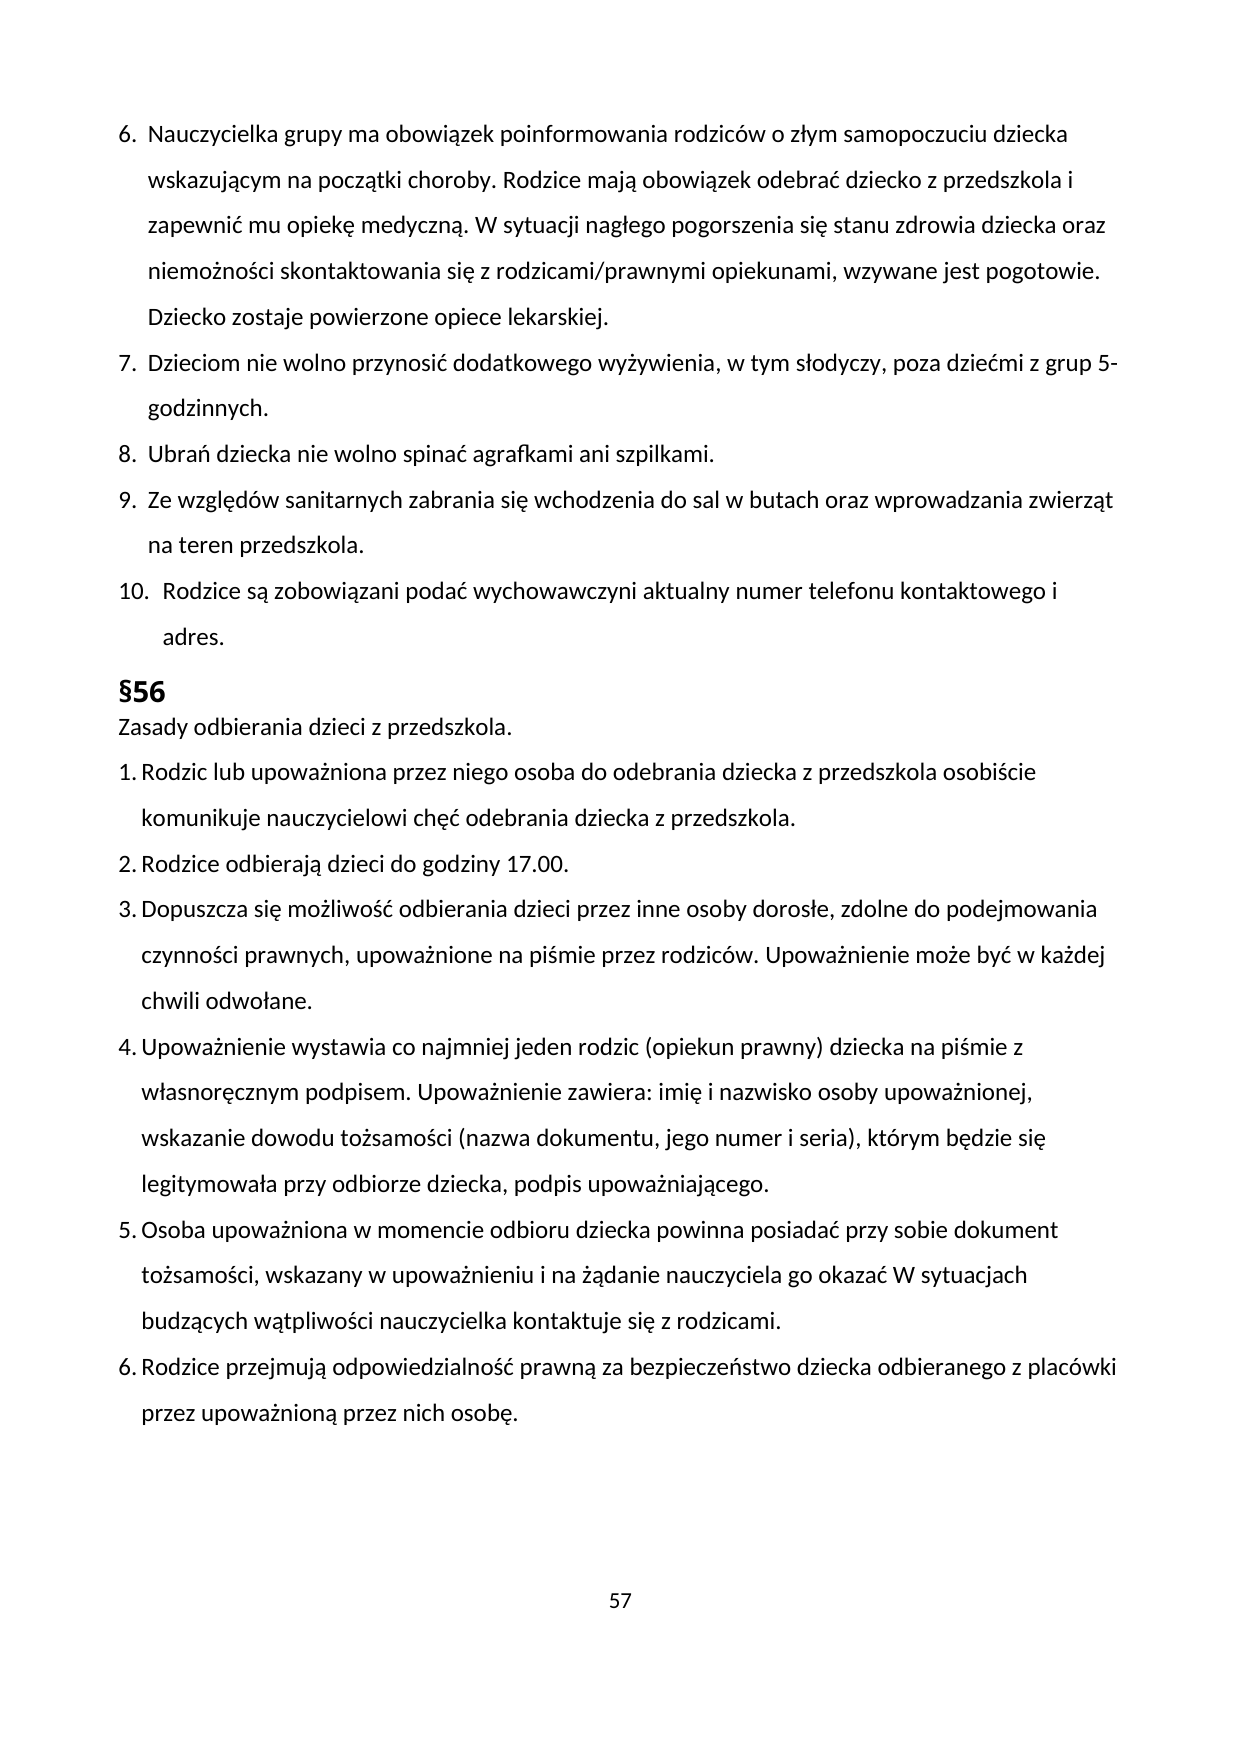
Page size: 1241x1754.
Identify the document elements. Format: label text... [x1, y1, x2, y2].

list Upoważnienie wystawia co najmniej jeden rodzic (opiekun prawny) dziecka na piśmie z własnoręcznym podpisem. Upoważnienie zawiera: imię i nazwisko osoby upoważnionej, wskazanie dowodu tożsamości (nazwa dokumentu, jego numer i seria), którym będzie się legitymowała przy odbiorze dziecka, podpis upoważniającego. [118, 1031, 1122, 1198]
list Ze względów sanitarnych zabrania się wchodzenia do sal w butach oraz wprowadzania zwierząt na teren przedszkola. [118, 484, 1122, 560]
list Dopuszcza się możliwość odbierania dzieci przez inne osoby dorosłe, zdolne do podejmowania czynności prawnych, upoważnione na piśmie przez rodziców. Upoważnienie może być w każdej chwili odwołane. [118, 894, 1122, 1016]
list Nauczycielka grupy ma obowiązek poinformowania rodziców o złym samopoczuciu dziecka wskazującym na początki choroby. Rodzice mają obowiązek odebrać dziecko z przedszkola i zapewnić mu opiekę medyczną. W sytuacji nagłego pogorszenia się stanu zdrowia dziecka oraz niemożności skontaktowania się z rodzicami/prawnymi opiekunami, wzywane jest pogotowie. Dziecko zostaje powierzone opiece lekarskiej. [118, 118, 1122, 332]
list Ubrań dziecka nie wolno spinać agrafkami ani szpilkami. [118, 438, 1122, 469]
list Rodzice są zobowiązani podać wychowawczyni aktualny numer telefonu kontaktowego i adres. [118, 575, 1122, 652]
list Rodzice przejmują odpowiedzialność prawną za bezpieczeństwo dziecka odbieranego z placówki przez upoważnioną przez nich osobę. [118, 1351, 1122, 1427]
subtitle §56 [118, 671, 1122, 711]
list Dzieciom nie wolno przynosić dodatkowego wyżywienia, w tym słodyczy, poza dziećmi z grup 5-godzinnych. [118, 347, 1122, 423]
list Osoba upoważniona w momencie odbioru dziecka powinna posiadać przy sobie dokument tożsamości, wskazany w upoważnieniu i na żądanie nauczyciela go okazać W sytuacjach budzących wątpliwości nauczycielka kontaktuje się z rodzicami. [118, 1214, 1122, 1336]
list Rodzice odbierają dzieci do godziny 17.00. [118, 848, 1122, 878]
text Zasady odbierania dzieci z przedszkola. [118, 711, 1122, 741]
list Rodzic lub upoważniona przez niego osoba do odebrania dziecka z przedszkola osobiście komunikuje nauczycielowi chęć odebrania dziecka z przedszkola. [118, 756, 1122, 833]
